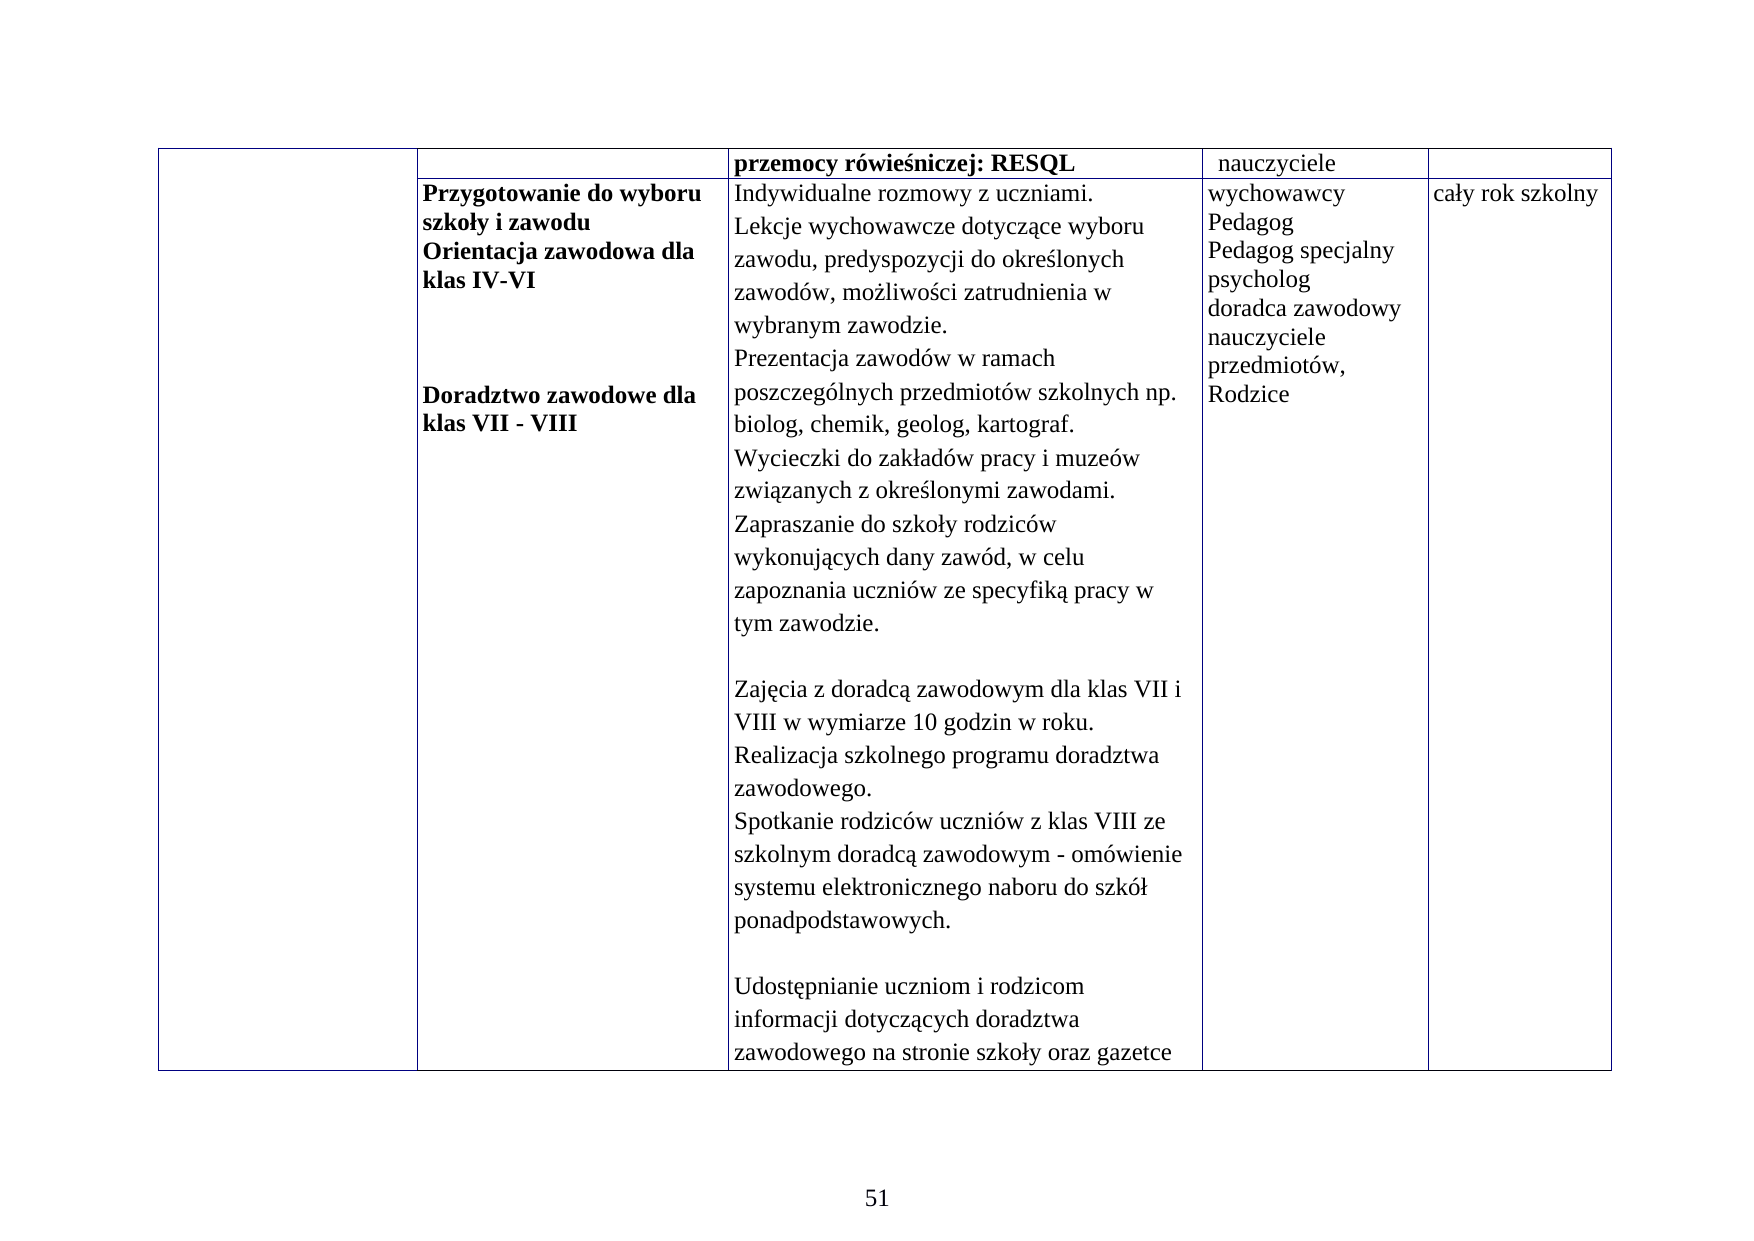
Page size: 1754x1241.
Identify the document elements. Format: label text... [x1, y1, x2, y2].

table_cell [729, 179, 1202, 1070]
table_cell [1203, 149, 1428, 177]
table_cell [418, 149, 728, 177]
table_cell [1429, 149, 1611, 177]
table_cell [1203, 179, 1428, 1070]
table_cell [418, 179, 728, 1070]
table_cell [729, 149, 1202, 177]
table_cell cały rok szkolny [1429, 179, 1611, 1070]
